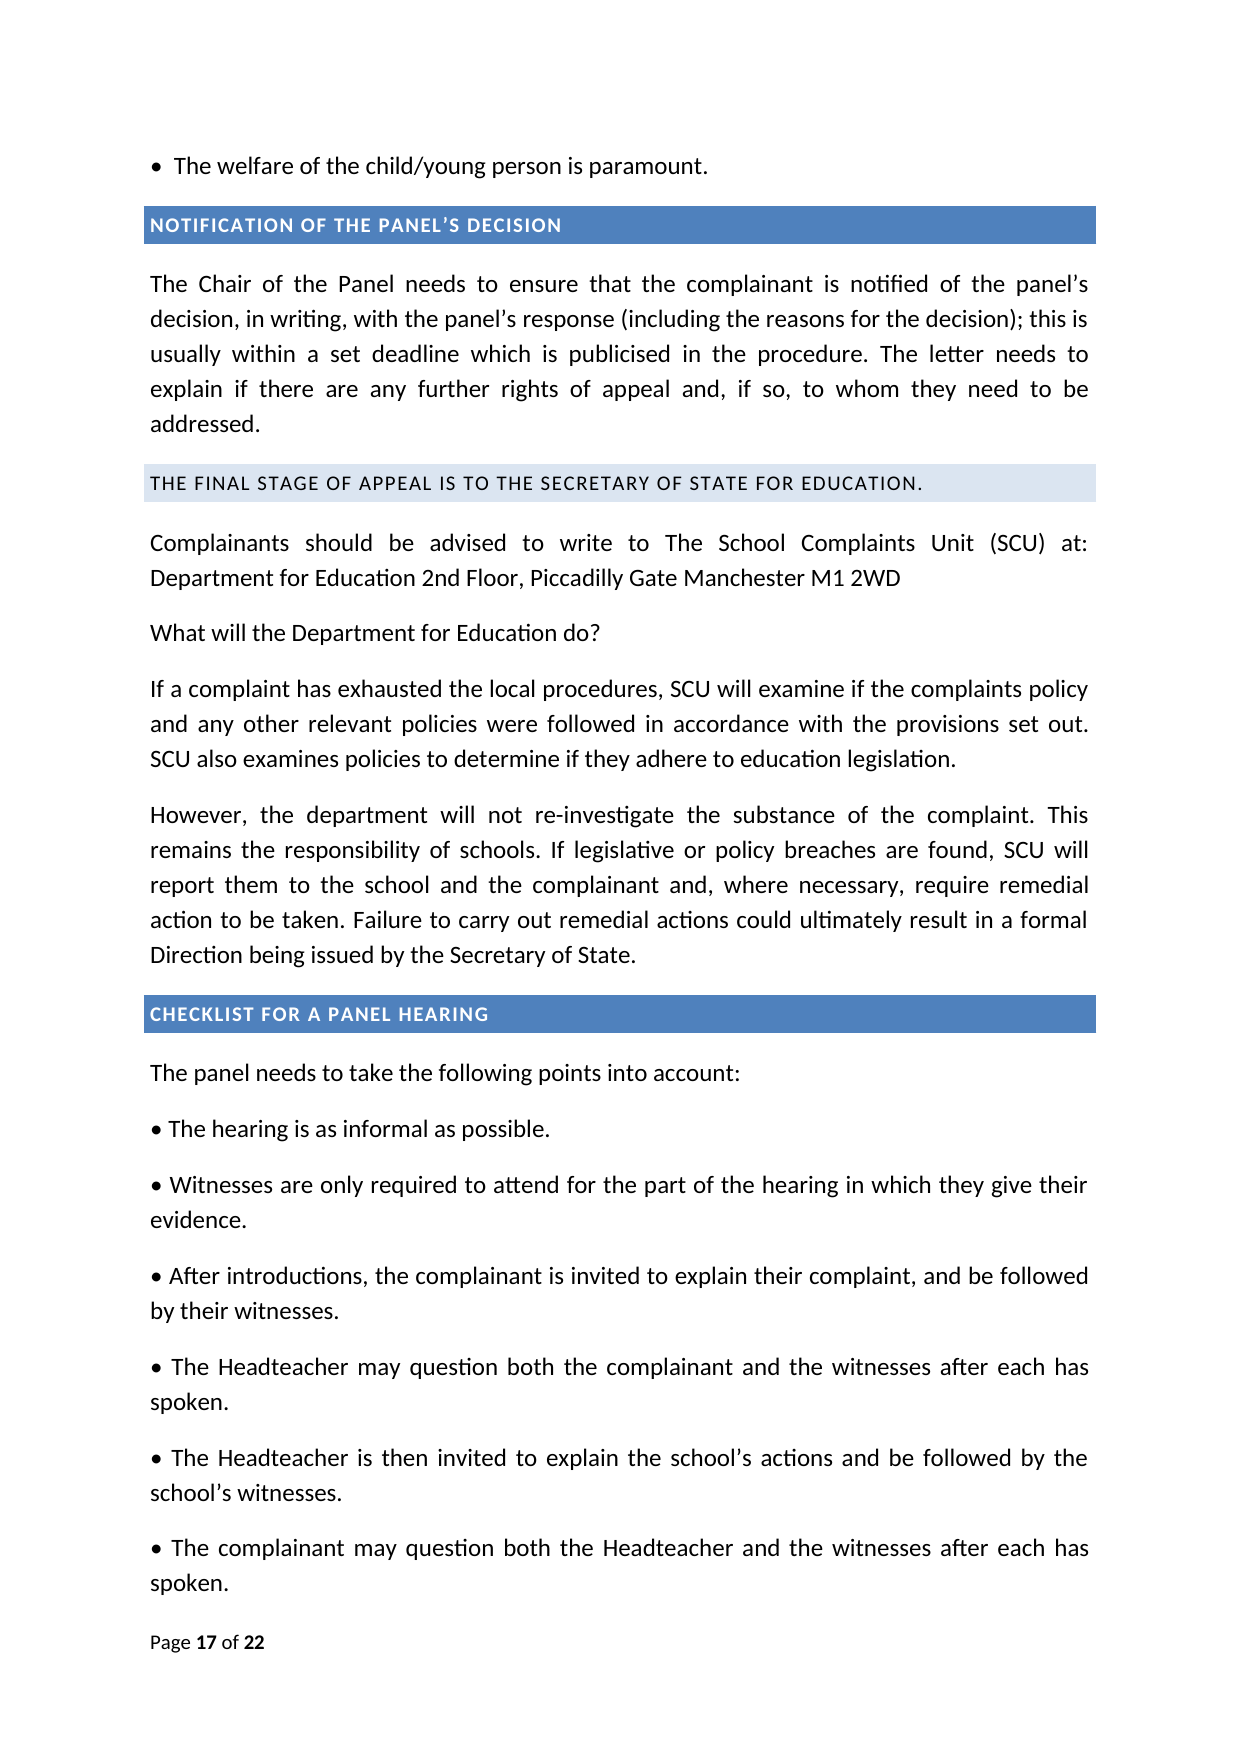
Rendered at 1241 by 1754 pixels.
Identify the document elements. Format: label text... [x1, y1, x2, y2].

text Complainants should be advised to write to The School Complaints Unit (SCU) at: Department for Education 2nd Floor, Piccadilly Gate Manchester M1 2WD [150, 527, 1090, 592]
text • The Headteacher is then invited to explain the school’s actions and be followed by the school’s witnesses. [150, 1442, 1090, 1507]
text • The welfare of the child/young person is paramount. [150, 150, 1090, 181]
text • The hearing is as informal as possible. [150, 1113, 1090, 1144]
subtitle The final stage of appeal is to the Secretary of State for Education. [150, 470, 1090, 496]
text What will the Department for Education do? [150, 617, 1090, 648]
text However, the department will not re-investigate the substance of the complaint. This remains the responsibility of schools. If legislative or policy breaches are found, SCU will report them to the school and the complainant and, where necessary, require remedial action to be taken. Failure to carry out remedial actions could ultimately result in a formal Direction being issued by the Secretary of State. [150, 799, 1090, 970]
text • After introductions, the complainant is invited to explain their complaint, and be followed by their witnesses. [150, 1260, 1090, 1326]
text • The complainant may question both the Headteacher and the witnesses after each has spoken. [150, 1532, 1090, 1598]
text The panel needs to take the following points into account: [150, 1057, 1090, 1088]
text If a complaint has exhausted the local procedures, SCU will examine if the complaints policy and any other relevant policies were followed in accordance with the provisions set out. SCU also examines policies to determine if they adhere to education legislation. [150, 673, 1090, 774]
text • The Headteacher may question both the complainant and the witnesses after each has spoken. [150, 1351, 1090, 1416]
subtitle Checklist for a panel hearing [150, 1001, 1090, 1027]
text • Witnesses are only required to attend for the part of the hearing in which they give their evidence. [150, 1169, 1090, 1235]
text The Chair of the Panel needs to ensure that the complainant is notified of the panel’s decision, in writing, with the panel’s response (including the reasons for the decision); this is usually within a set deadline which is publicised in the procedure. The letter needs to explain if there are any further rights of appeal and, if so, to whom they need to be addressed. [150, 268, 1090, 439]
subtitle Notification of the panel’s decision [150, 212, 1090, 237]
